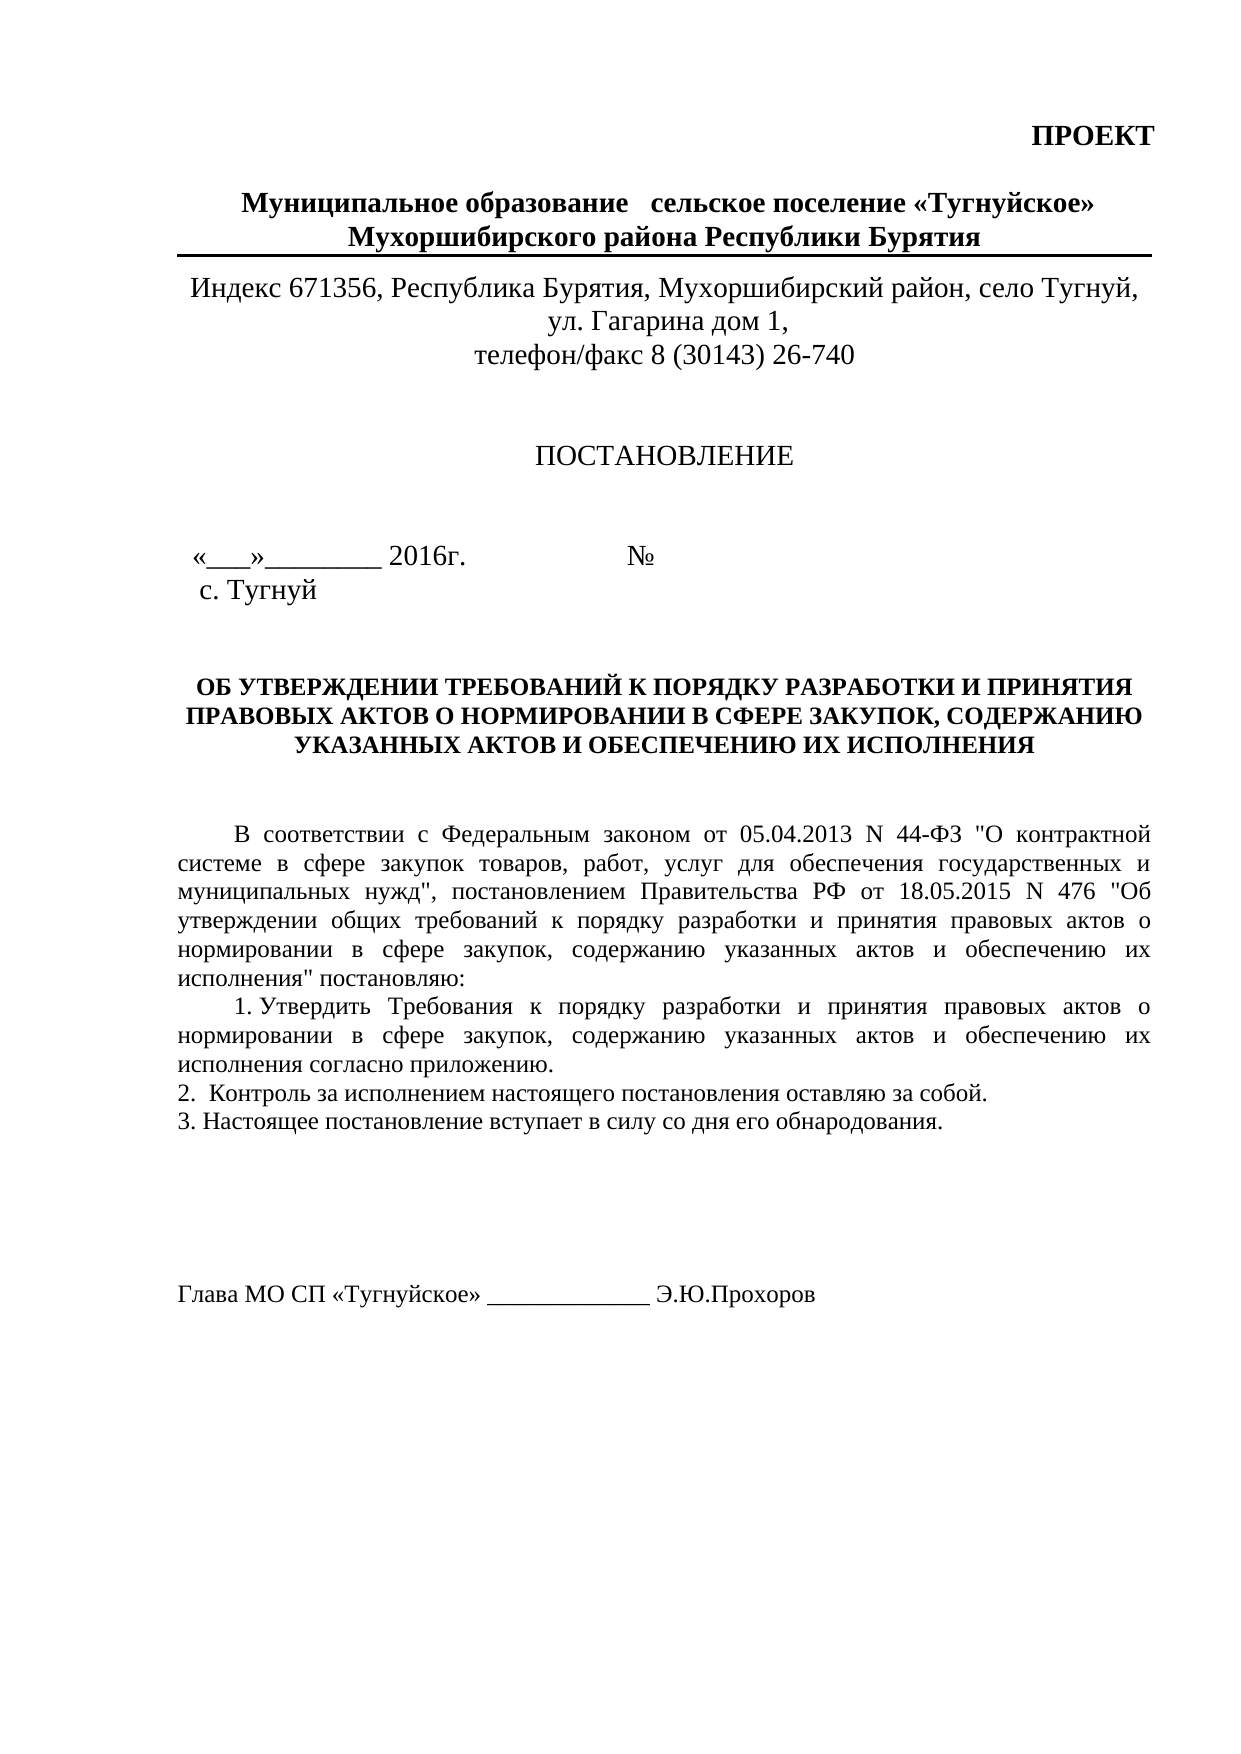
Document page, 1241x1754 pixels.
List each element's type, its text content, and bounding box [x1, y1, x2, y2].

title ПРАВОВЫХ АКТОВ О НОРМИРОВАНИИ В СФЕРЕ ЗАКУПОК, СОДЕРЖАНИЮ [177, 701, 1152, 730]
text Глава МО СП «Тугнуйское» _____________ Э.Ю.Прохоров [177, 1279, 1152, 1308]
text В соответствии с Федеральным законом от 05.04.2013 N 44-ФЗ "О контрактной системе в сфере закупок товаров, работ, услуг для обеспечения государственных и муниципальных нужд", постановлением Правительства РФ от 18.05.2015 N 476 "Об утверждении общих требований к порядку разработки и принятия правовых актов о нормировании в сфере закупок, содержанию указанных актов и обеспечению их исполнения" постановляю: [177, 819, 1152, 991]
text Мухоршибирского района Республики Бурятия [177, 219, 1152, 254]
text 3. Настоящее постановление вступает в силу со дня его обнародования. [177, 1106, 1152, 1135]
text ул. Гагарина дом 1, [177, 303, 1152, 337]
title ОБ УТВЕРЖДЕНИИ ТРЕБОВАНИЙ К ПОРЯДКУ РАЗРАБОТКИ И ПРИНЯТИЯ [177, 672, 1152, 701]
title УКАЗАННЫХ АКТОВ И ОБЕСПЕЧЕНИЮ ИХ ИСПОЛНЕНИЯ [177, 730, 1152, 759]
text Муниципальное образование сельское поселение «Тугнуйское» [177, 185, 1152, 219]
text с. Тугнуй [177, 572, 1154, 605]
text 1. Утвердить Требования к порядку разработки и принятия правовых актов о нормировании в сфере закупок, содержанию указанных актов и обеспечению их исполнения согласно приложению. [177, 991, 1152, 1078]
text Индекс 671356, Республика Бурятия, Мухоршибирский район, село Тугнуй, [177, 270, 1152, 303]
text ПОСТАНОВЛЕНИЕ [177, 438, 1152, 471]
text 2. Контроль за исполнением настоящего постановления оставляю за собой. [177, 1078, 1152, 1106]
text телефон/факс 8 (30143) 26-740 [177, 337, 1152, 371]
text «___»________ 2016г. № [177, 538, 1154, 572]
text ПРОЕКТ [177, 118, 1154, 152]
